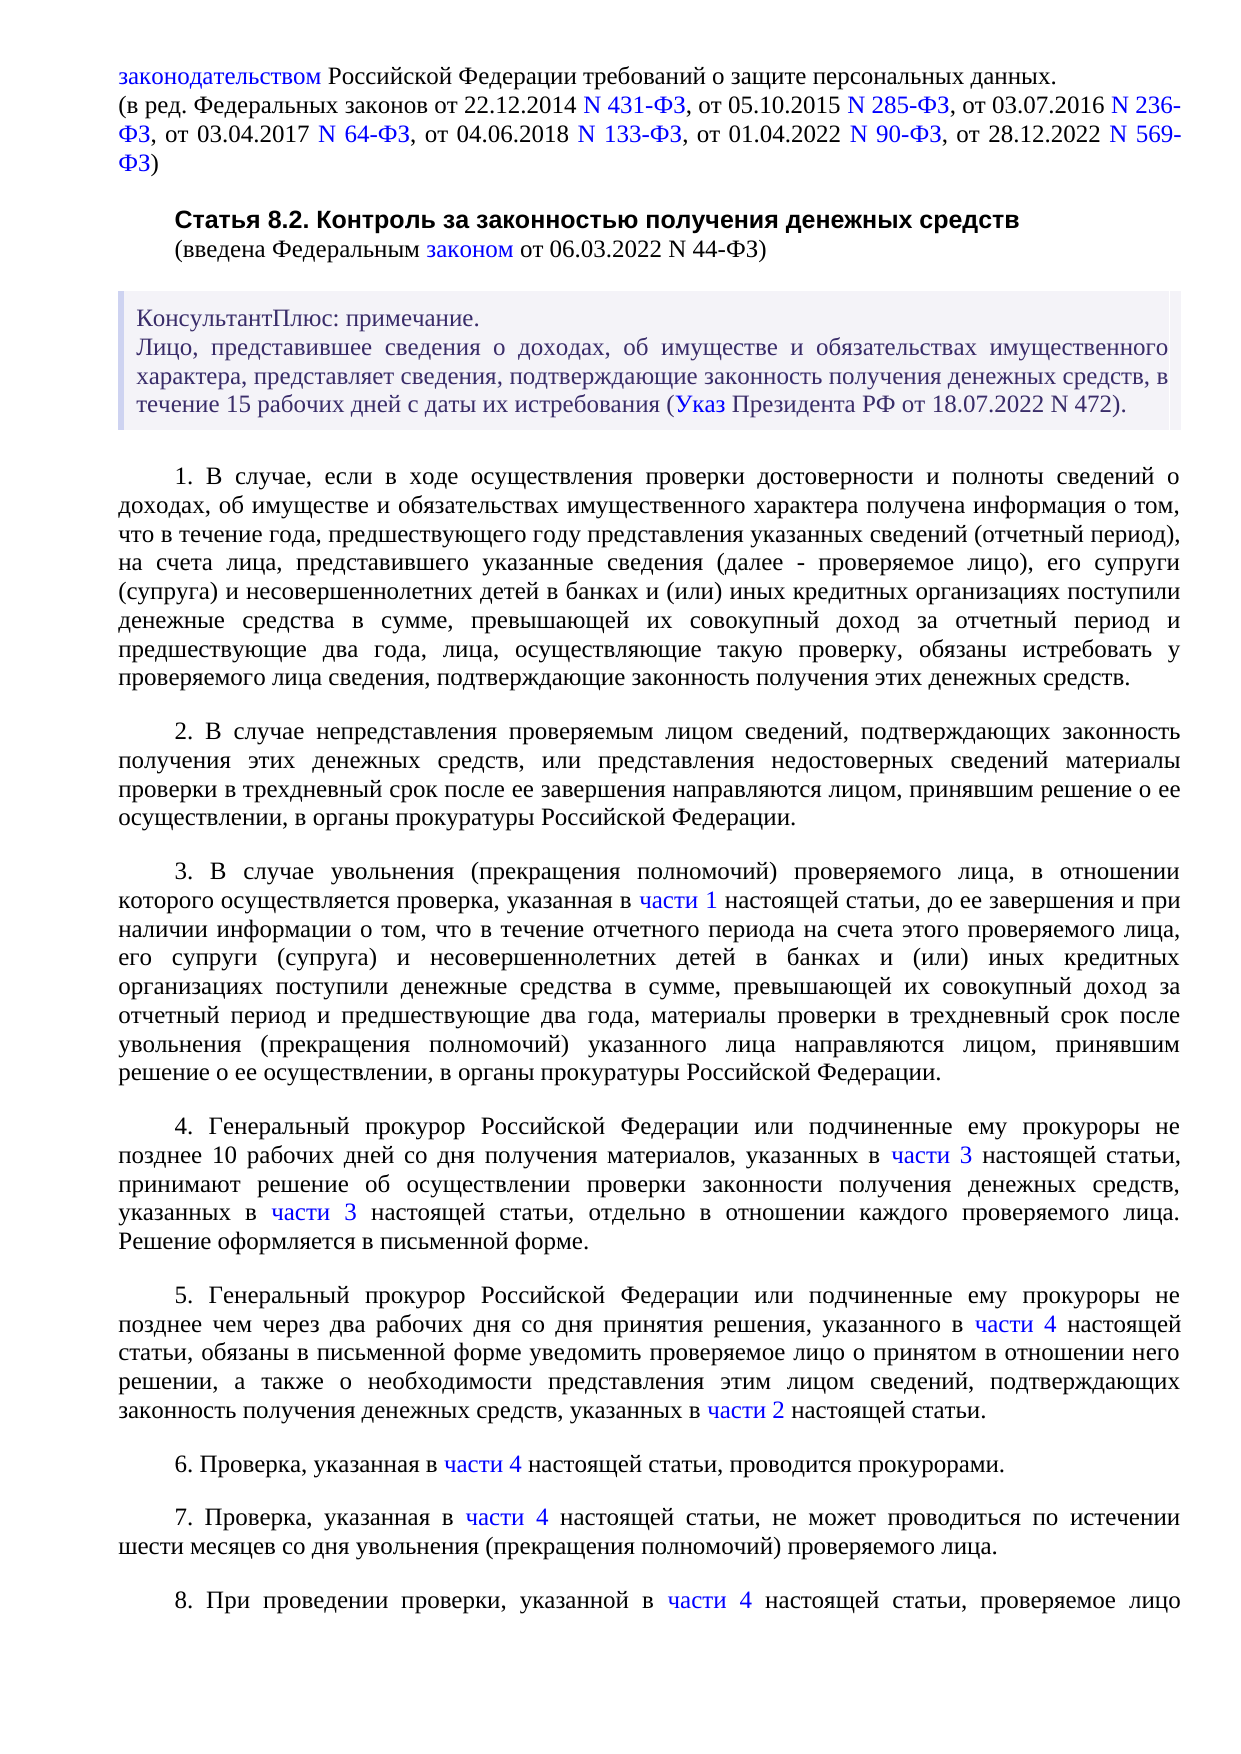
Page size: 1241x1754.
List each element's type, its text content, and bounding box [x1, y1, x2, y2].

table_header [1170, 291, 1181, 430]
text (введена Федеральным законом от 06.03.2022 N 44-ФЗ) [118, 234, 1181, 263]
text 1. В случае, если в ходе осуществления проверки достоверности и полноты сведений о доходах, об имуществе и обязательствах имущественного характера получена информация о том, что в течение года, предшествующего году представления указанных сведений (отчетный период), на счета лица, представившего указанные сведения (далее - проверяемое лицо), его супруги (супруга) и несовершеннолетних детей в банках и (или) иных кредитных организациях поступили денежные средства в сумме, превышающей их совокупный доход за отчетный период и предшествующие два года, лица, осуществляющие такую проверку, обязаны истребовать у проверяемого лица сведения, подтверждающие законность получения этих денежных средств. [118, 461, 1181, 691]
title Статья 8.2. Контроль за законностью получения денежных средств [118, 205, 1181, 234]
text 6. Проверка, указанная в части 4 настоящей статьи, проводится прокурорами. [118, 1449, 1181, 1477]
text 2. В случае непредставления проверяемым лицом сведений, подтверждающих законность получения этих денежных средств, или представления недостоверных сведений материалы проверки в трехдневный срок после ее завершения направляются лицом, принявшим решение о ее осуществлении, в органы прокуратуры Российской Федерации. [118, 716, 1181, 831]
text 3. В случае увольнения (прекращения полномочий) проверяемого лица, в отношении которого осуществляется проверка, указанная в части 1 настоящей статьи, до ее завершения и при наличии информации о том, что в течение отчетного периода на счета этого проверяемого лица, его супруги (супруга) и несовершеннолетних детей в банках и (или) иных кредитных организациях поступили денежные средства в сумме, превышающей их совокупный доход за отчетный период и предшествующие два года, материалы проверки в трехдневный срок после увольнения (прекращения полномочий) указанного лица направляются лицом, принявшим решение о ее осуществлении, в органы прокуратуры Российской Федерации. [118, 856, 1181, 1086]
text 4. Генеральный прокурор Российской Федерации или подчиненные ему прокуроры не позднее 10 рабочих дней со дня получения материалов, указанных в части 3 настоящей статьи, принимают решение об осуществлении проверки законности получения денежных средств, указанных в части 3 настоящей статьи, отдельно в отношении каждого проверяемого лица. Решение оформляется в письменной форме. [118, 1111, 1181, 1255]
table_header [124, 291, 136, 430]
text 7. Проверка, указанная в части 4 настоящей статьи, не может проводиться по истечении шести месяцев со дня увольнения (прекращения полномочий) проверяемого лица. [118, 1502, 1181, 1560]
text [118, 61, 1181, 90]
text (в ред. Федеральных законов от 22.12.2014 N 431-ФЗ, от 05.10.2015 N 285-ФЗ, от 03.07.2016 N 236-ФЗ, от 03.04.2017 N 64-ФЗ, от 04.06.2018 N 133-ФЗ, от 01.04.2022 N 90-ФЗ, от 28.12.2022 N 569-ФЗ) [118, 90, 1181, 176]
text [118, 1585, 1181, 1614]
table_header КонсультантПлюс: примечание. Лицо, представившее сведения о доходах, об имуществе и обязательствах имущественного характера, представляет сведения, подтверждающие законность получения денежных средств, в течение 15 рабочих дней с даты их истребования (Указ Президента РФ от 18.07.2022 N 472). [136, 291, 1169, 430]
table_header [118, 291, 124, 430]
text 5. Генеральный прокурор Российской Федерации или подчиненные ему прокуроры не позднее чем через два рабочих дня со дня принятия решения, указанного в части 4 настоящей статьи, обязаны в письменной форме уведомить проверяемое лицо о принятом в отношении него решении, а также о необходимости представления этим лицом сведений, подтверждающих законность получения денежных средств, указанных в части 2 настоящей статьи. [118, 1280, 1181, 1424]
